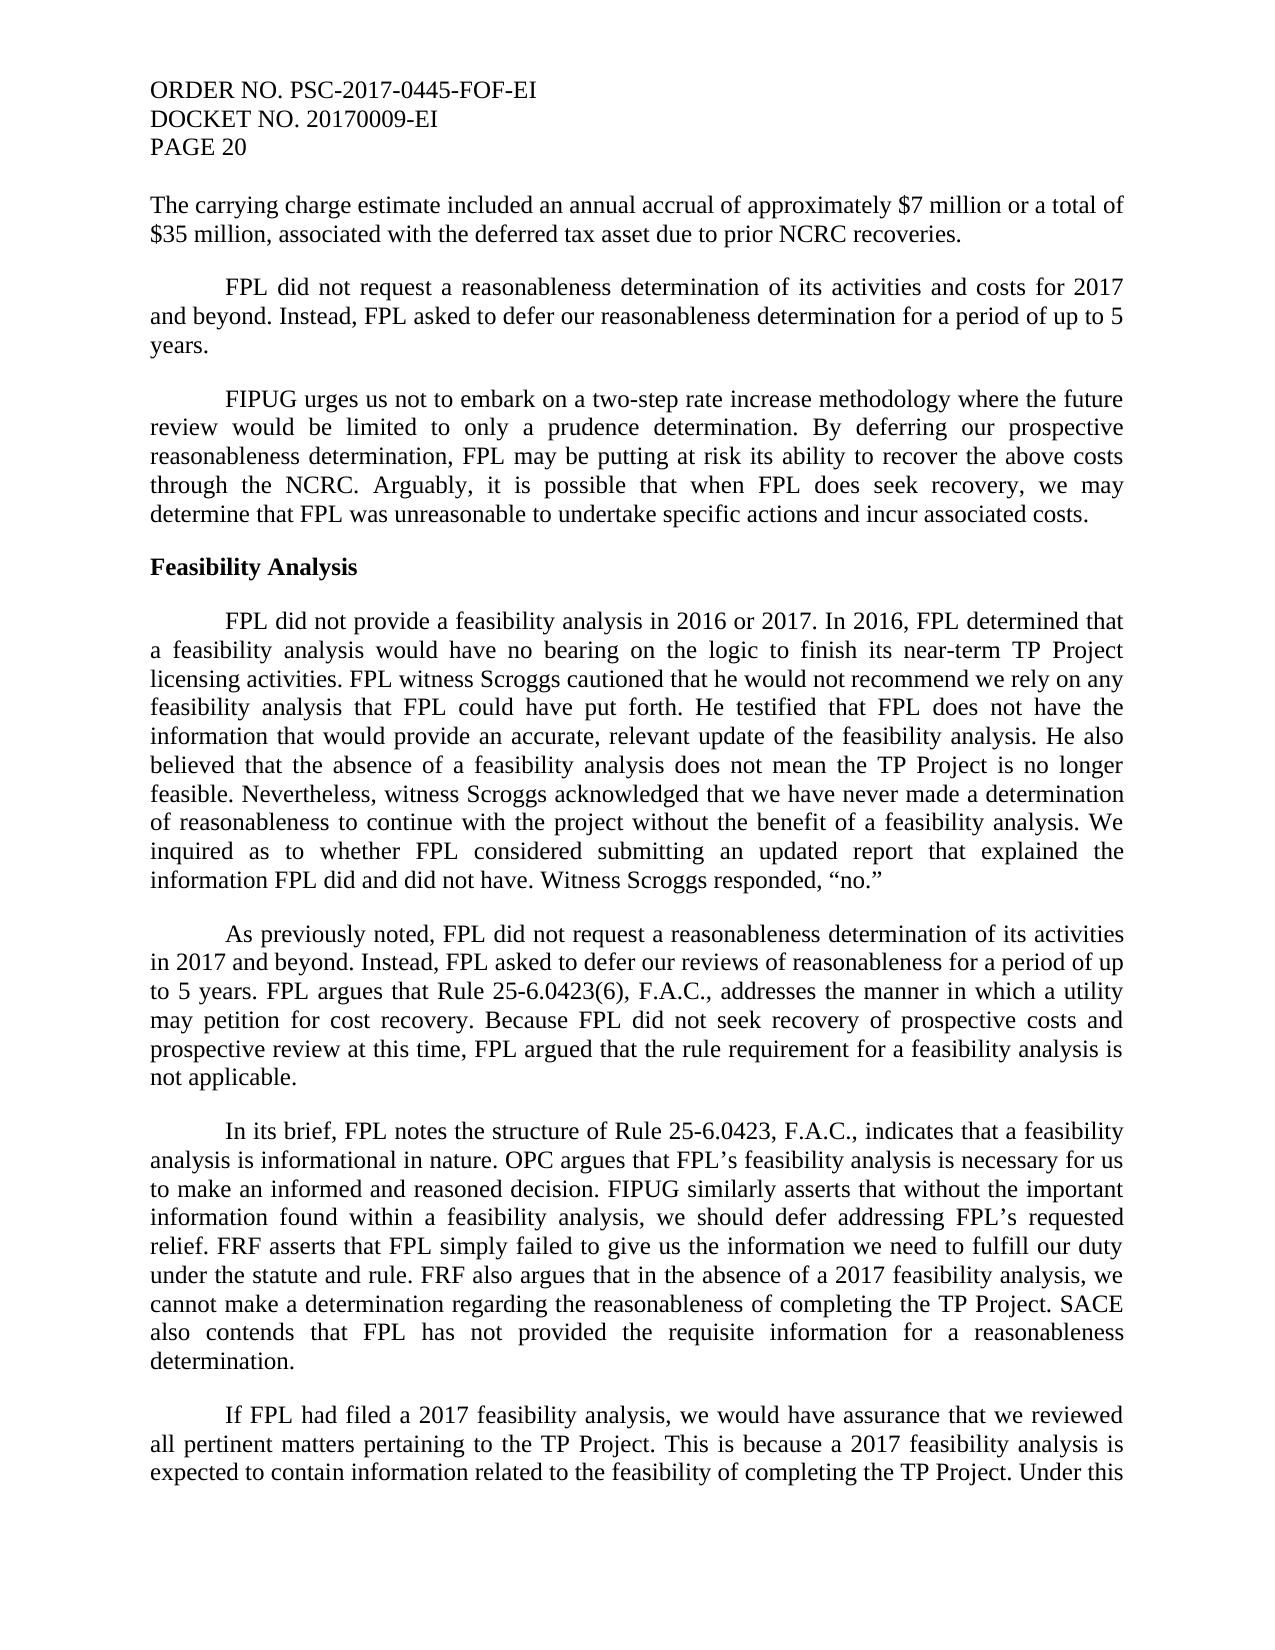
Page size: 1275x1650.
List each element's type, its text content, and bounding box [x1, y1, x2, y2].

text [150, 1400, 1125, 1486]
text FIPUG urges us not to embark on a two-step rate increase methodology where the future review would be limited to only a prudence determination. By deferring our prospective reasonableness determination, FPL may be putting at risk its ability to recover the above costs through the NCRC. Arguably, it is possible that when FPL does seek recovery, we may determine that FPL was unreasonable to undertake specific actions and incur associated costs. [150, 384, 1125, 527]
text FPL did not provide a feasibility analysis in 2016 or 2017. In 2016, FPL determined that a feasibility analysis would have no bearing on the logic to finish its near-term TP Project licensing activities. FPL witness Scroggs cautioned that he would not recommend we rely on any feasibility analysis that FPL could have put forth. He testified that FPL does not have the information that would provide an accurate, relevant update of the feasibility analysis. He also believed that the absence of a feasibility analysis does not mean the TP Project is no longer feasible. Nevertheless, witness Scroggs acknowledged that we have never made a determination of reasonableness to continue with the project without the benefit of a feasibility analysis. We inquired as to whether FPL considered submitting an updated report that explained the information FPL did and did not have. Witness Scroggs responded, “no.” [150, 606, 1125, 894]
text In its brief, FPL notes the structure of Rule 25-6.0423, F.A.C., indicates that a feasibility analysis is informational in nature. OPC argues that FPL’s feasibility analysis is necessary for us to make an informed and reasoned decision. FIPUG similarly asserts that without the important information found within a feasibility analysis, we should defer addressing FPL’s requested relief. FRF asserts that FPL simply failed to give us the information we need to fulfill our duty under the statute and rule. FRF also argues that in the absence of a 2017 feasibility analysis, we cannot make a determination regarding the reasonableness of completing the TP Project. SACE also contends that FPL has not provided the requisite information for a reasonableness determination. [150, 1116, 1125, 1375]
text FPL did not request a reasonableness determination of its activities and costs for 2017 and beyond. Instead, FPL asked to defer our reasonableness determination for a period of up to 5 years. [150, 272, 1125, 359]
text As previously noted, FPL did not request a reasonableness determination of its activities in 2017 and beyond. Instead, FPL asked to defer our reviews of reasonableness for a period of up to 5 years. FPL argues that Rule 25-6.0423(6), F.A.C., addresses the manner in which a utility may petition for cost recovery. Because FPL did not seek recovery of prospective costs and prospective review at this time, FPL argued that the rule requirement for a feasibility analysis is not applicable. [150, 919, 1125, 1091]
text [150, 190, 1125, 247]
text Feasibility Analysis [150, 552, 1125, 581]
